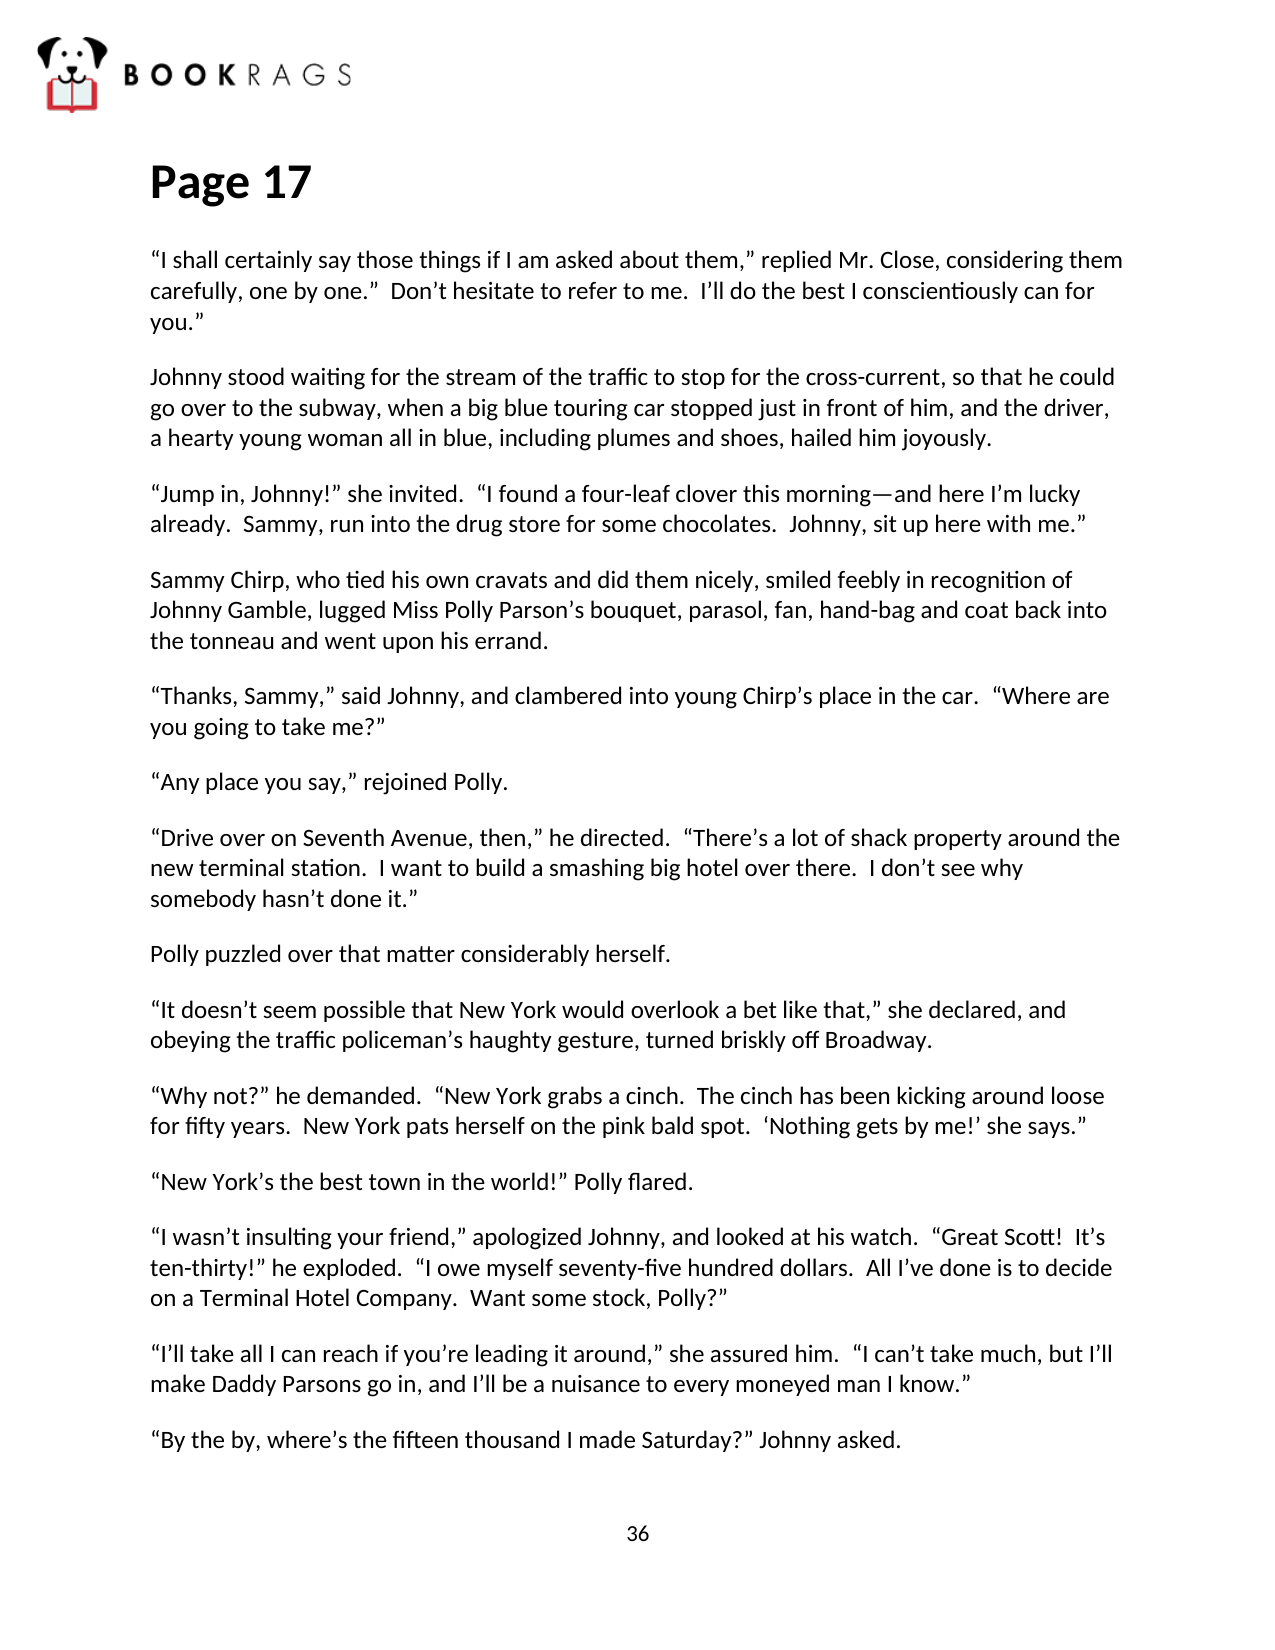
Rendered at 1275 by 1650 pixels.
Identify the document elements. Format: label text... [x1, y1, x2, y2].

text Johnny stood waiting for the stream of the traffic to stop for the cross-current, so that he could go over to the subway, when a big blue touring car stopped just in front of him, and the driver, a hearty young woman all in blue, including plumes and shoes, hailed him joyously. [150, 361, 1125, 453]
text Page 17 [150, 150, 1125, 211]
text “I shall certainly say those things if I am asked about them,” replied Mr. Close, considering them carefully, one by one.” Don’t hesitate to refer to me. I’ll do the best I conscientiously can for you.” [150, 244, 1125, 336]
text “Any place you say,” rejoined Polly. [150, 766, 1125, 797]
text “Drive over on Seventh Avenue, then,” he directed. “There’s a lot of shack property around the new terminal station. I want to build a smashing big hotel over there. I don’t see why somebody hasn’t done it.” [150, 822, 1125, 913]
text Sammy Chirp, who tied his own cravats and did them nicely, smiled feebly in recognition of Johnny Gamble, lugged Miss Polly Parson’s bouquet, parasol, fan, hand-bag and coat back into the tonneau and went upon his errand. [150, 564, 1125, 655]
text Polly puzzled over that matter considerably herself. [150, 938, 1125, 969]
text “It doesn’t seem possible that New York would overlook a bet like that,” she declared, and obeying the traffic policeman’s haughty gesture, turned briskly off Broadway. [150, 994, 1125, 1055]
text “Jump in, Johnny!” she invited. “I found a four-leaf clover this morning—­and here I’m lucky already. Sammy, run into the drug store for some chocolates. Johnny, sit up here with me.” [150, 478, 1125, 539]
text “Thanks, Sammy,” said Johnny, and clambered into young Chirp’s place in the car. “Where are you going to take me?” [150, 680, 1125, 741]
text “New York’s the best town in the world!” Polly flared. [150, 1166, 1125, 1197]
text “I wasn’t insulting your friend,” apologized Johnny, and looked at his watch. “Great Scott! It’s ten-thirty!” he exploded. “I owe myself seventy-five hundred dollars. All I’ve done is to decide on a Terminal Hotel Company. Want some stock, Polly?” [150, 1222, 1125, 1313]
text “Why not?” he demanded. “New York grabs a cinch. The cinch has been kicking around loose for fifty years. New York pats herself on the pink bald spot. ‘Nothing gets by me!’ she says.” [150, 1080, 1125, 1141]
picture [37, 37, 351, 113]
text “By the by, where’s the fifteen thousand I made Saturday?” Johnny asked. [150, 1424, 1125, 1455]
text “I’ll take all I can reach if you’re leading it around,” she assured him. “I can’t take much, but I’ll make Daddy Parsons go in, and I’ll be a nuisance to every moneyed man I know.” [150, 1338, 1125, 1399]
